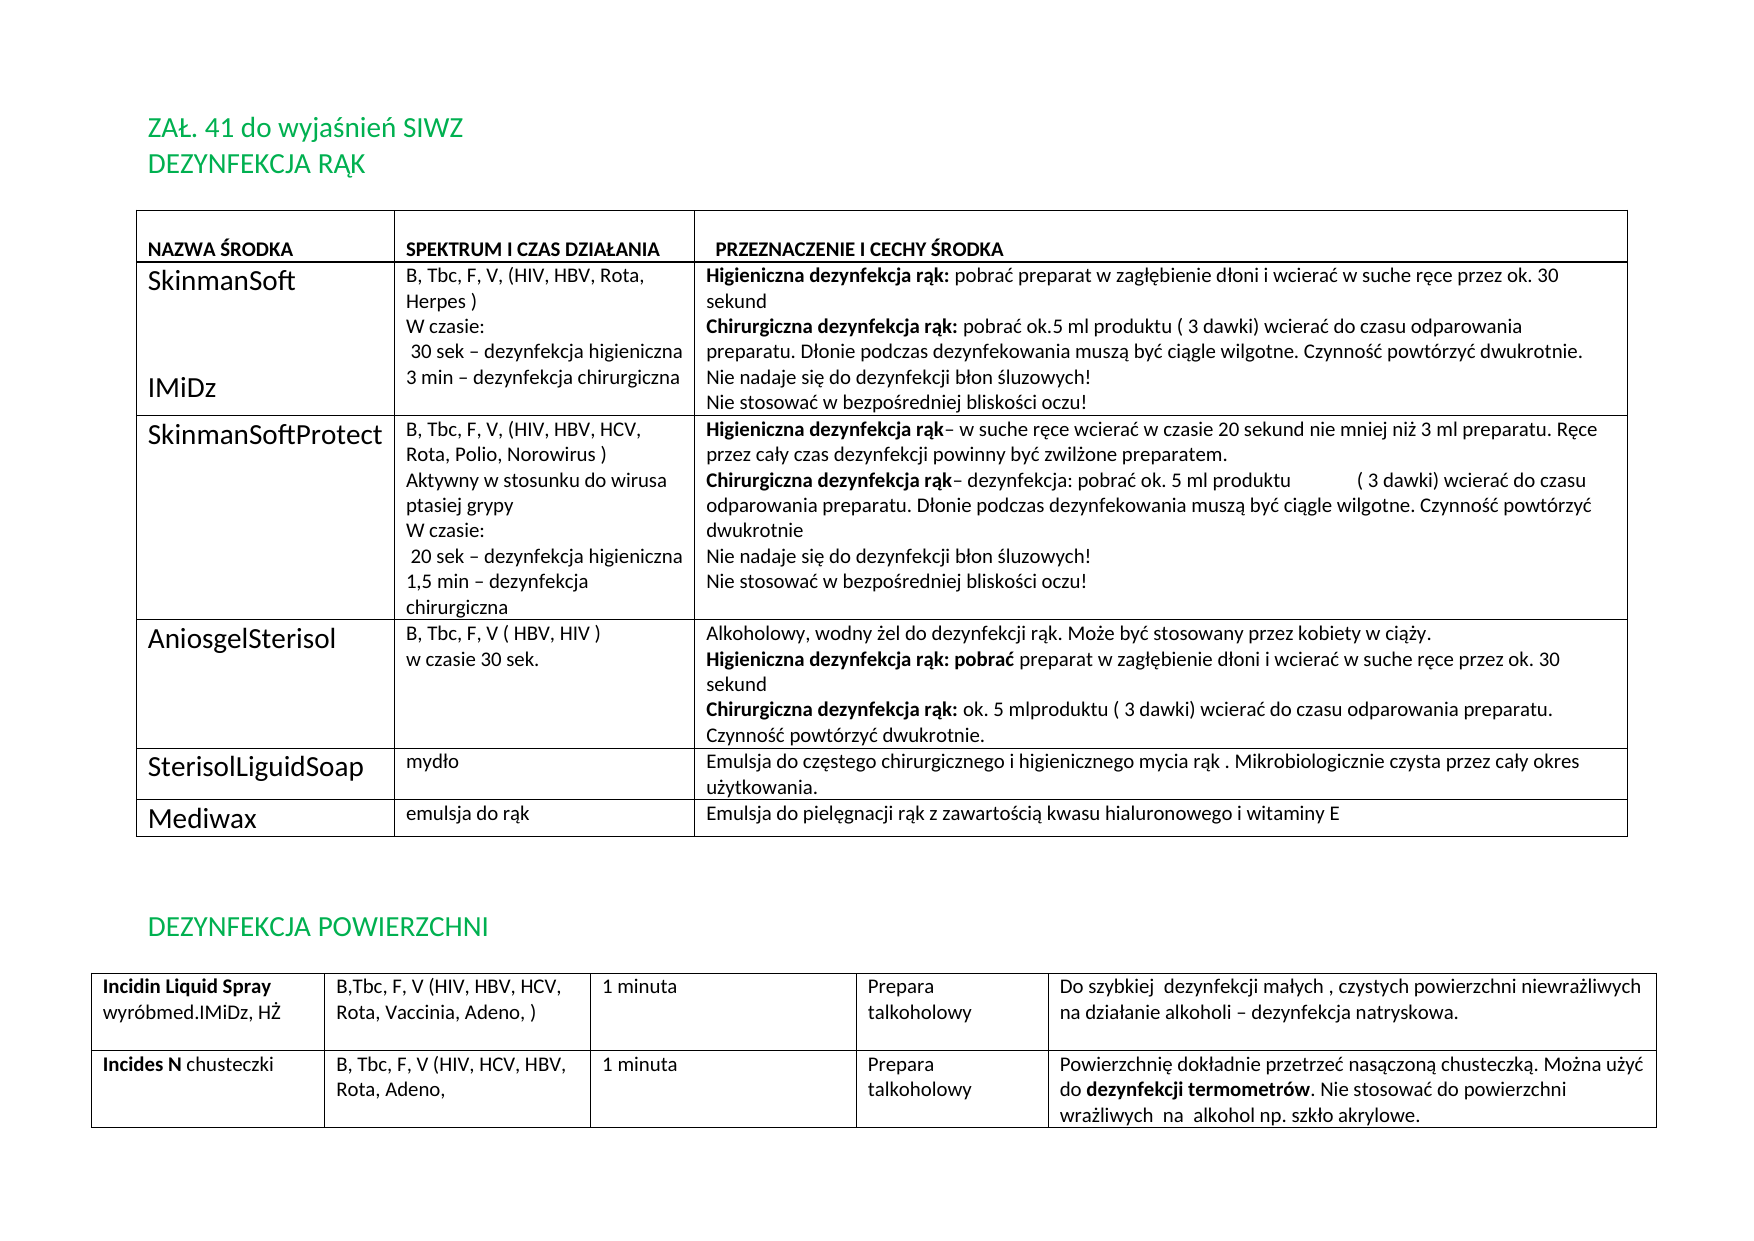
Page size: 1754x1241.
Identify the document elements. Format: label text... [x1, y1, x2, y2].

table_cell Mediwax [137, 800, 394, 836]
table_cell SkinmanSoft IMiDz [137, 263, 394, 415]
table_cell Higieniczna dezynfekcja rąk: pobrać preparat w zagłębienie dłoni i wcierać w suche ręce przez ok. 30 sekund Chirurgiczna dezynfekcja rąk: pobrać ok.5 ml produktu ( 3 dawki) wcierać do czasu odparowania preparatu. Dłonie podczas dezynfekowania muszą być ciągle wilgotne. Czynność powtórzyć dwukrotnie. Nie nadaje się do dezynfekcji błon śluzowych! Nie stosować w bezpośredniej bliskości oczu! [695, 263, 1627, 415]
table_header PRZEZNACZENIE I CECHY ŚRODKA [695, 211, 1627, 261]
table_cell Alkoholowy, wodny żel do dezynfekcji rąk. Może być stosowany przez kobiety w ciąży. Higieniczna dezynfekcja rąk: pobrać preparat w zagłębienie dłoni i wcierać w suche ręce przez ok. 30 sekund Chirurgiczna dezynfekcja rąk: ok. 5 mlproduktu ( 3 dawki) wcierać do czasu odparowania preparatu. Czynność powtórzyć dwukrotnie. [695, 620, 1627, 747]
table_header Do szybkiej dezynfekcji małych , czystych powierzchni niewrażliwych na działanie alkoholi – dezynfekcja natryskowa. [1049, 974, 1656, 1050]
table_cell mydło [395, 749, 694, 799]
text DEZYNFEKCJA RĄK [148, 145, 1606, 181]
table_header Incidin Liquid Spray wyróbmed.IMiDz, HŻ [92, 974, 324, 1050]
table_cell Higieniczna dezynfekcja rąk– w suche ręce wcierać w czasie 20 sekund nie mniej niż 3 ml preparatu. Ręce przez cały czas dezynfekcji powinny być zwilżone preparatem. Chirurgiczna dezynfekcja rąk– dezynfekcja: pobrać ok. 5 ml produktu ( 3 dawki) wcierać do czasu odparowania preparatu. Dłonie podczas dezynfekowania muszą być ciągle wilgotne. Czynność powtórzyć dwukrotnie Nie nadaje się do dezynfekcji błon śluzowych! Nie stosować w bezpośredniej bliskości oczu! [695, 416, 1627, 619]
table_cell B, Tbc, F, V, (HIV, HBV, HCV, Rota, Polio, Norowirus ) Aktywny w stosunku do wirusa ptasiej grypy W czasie: 20 sek – dezynfekcja higieniczna 1,5 min – dezynfekcja chirurgiczna [395, 416, 694, 619]
table_cell Preparatalkoholowy [857, 1051, 1048, 1127]
table_cell Emulsja do częstego chirurgicznego i higienicznego mycia rąk . Mikrobiologicznie czysta przez cały okres użytkowania. [695, 749, 1627, 799]
table_cell Powierzchnię dokładnie przetrzeć nasączoną chusteczką. Można użyć do dezynfekcji termometrów. Nie stosować do powierzchni wrażliwych na alkohol np. szkło akrylowe. [1049, 1051, 1656, 1127]
table_cell B, Tbc, F, V ( HBV, HIV ) w czasie 30 sek. [395, 620, 694, 747]
table_cell AniosgelSterisol [137, 620, 394, 747]
text ZAŁ. 41 do wyjaśnień SIWZ [148, 109, 1606, 145]
table_cell Incides N chusteczki [92, 1051, 324, 1127]
table_cell B, Tbc, F, V (HIV, HCV, HBV, Rota, Adeno, [325, 1051, 590, 1127]
table_header NAZWA ŚRODKA [137, 211, 394, 261]
table_cell Emulsja do pielęgnacji rąk z zawartością kwasu hialuronowego i witaminy E [695, 800, 1627, 836]
table_cell SterisolLiguidSoap [137, 749, 394, 799]
table_header B,Tbc, F, V (HIV, HBV, HCV, Rota, Vaccinia, Adeno, ) [325, 974, 590, 1050]
table_cell emulsja do rąk [395, 800, 694, 836]
table_cell 1 minuta [591, 1051, 856, 1127]
table_header 1 minuta [591, 974, 856, 1050]
table_header Preparatalkoholowy [857, 974, 1048, 1050]
table_header SPEKTRUM I CZAS DZIAŁANIA [395, 211, 694, 261]
table_cell B, Tbc, F, V, (HIV, HBV, Rota, Herpes ) W czasie: 30 sek – dezynfekcja higieniczna 3 min – dezynfekcja chirurgiczna [395, 263, 694, 415]
table_cell SkinmanSoftProtect [137, 416, 394, 619]
text DEZYNFEKCJA POWIERZCHNI [148, 908, 1606, 944]
